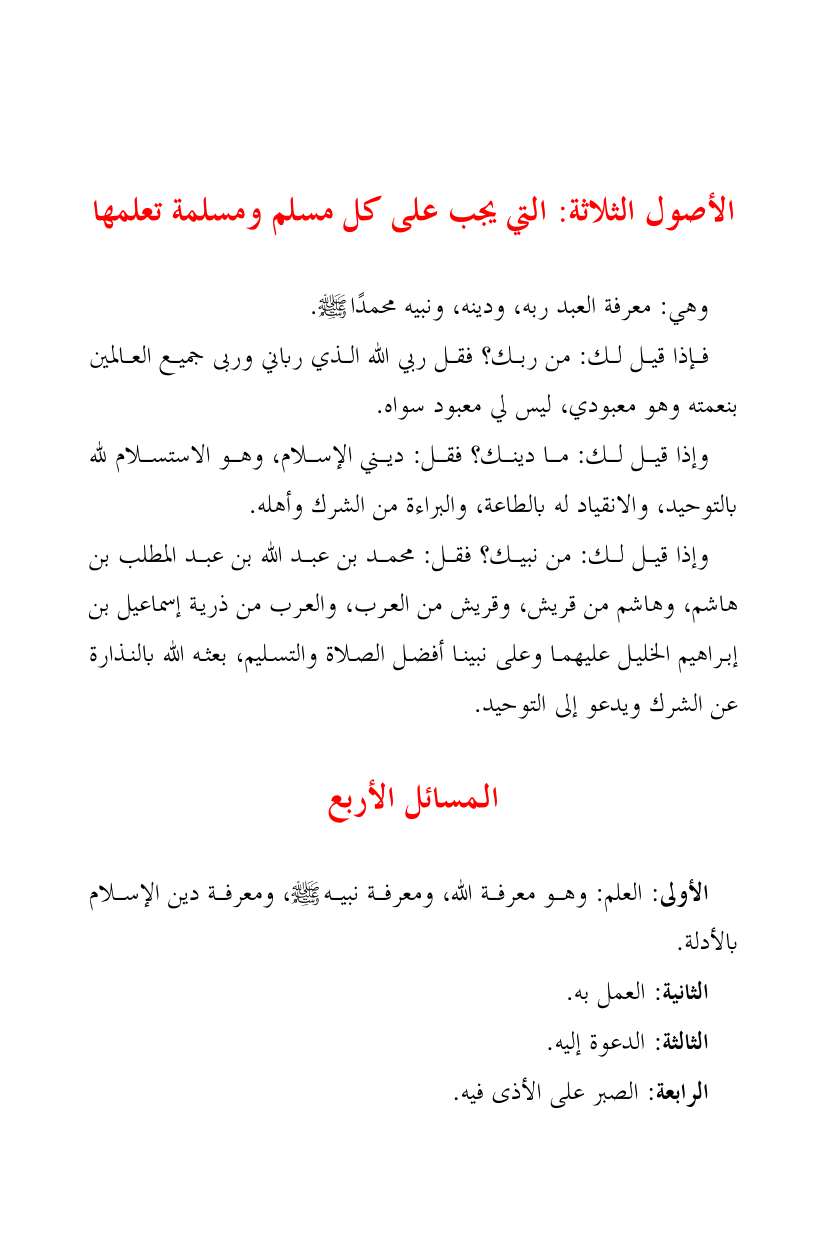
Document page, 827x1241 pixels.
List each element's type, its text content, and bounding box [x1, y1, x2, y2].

text وهي: معرفة العبد ربه، ودينه، ونبيه محمدًا ج. [89, 282, 738, 332]
text الـمسائل الأربع [89, 768, 738, 831]
text الثانية: العمل به. [89, 968, 738, 1018]
text فإذا قيل لك: من ربك؟ فقل ربي الله الذي رباني وربى جميع العالمين بنعمته وهو معبودي، ليس لي معبود سواه. [89, 332, 738, 431]
text وإذا قيل لك: ما دينك؟ فقل: ديني الإسلام، وهو الاستسلام لله بالتوحيد، والانقياد له بالطاعة، والبراءة من الشرك وأهله. [89, 431, 738, 531]
text الرابعة: الصبر على الأذى فيه. [89, 1068, 738, 1118]
text الأولى: العلم: وهو معرفة الله، ومعرفة نبيه ج، ومعرفة دين الإسلام بالأدلة. [89, 869, 738, 968]
text الثالثة: الدعوة إليه. [89, 1018, 738, 1068]
text وإذا قيل لك: من نبيك؟ فقل: محمد بن عبد الله بن عبد المطلب بن هاشم، وهاشم من قريش، وقريش من العرب، والعرب من ذرية إسماعيل بن إبراهيم الخليل عليهما وعلى نبينا أفضل الصلاة والتسليم، بعثه الله بالنذارة عن الشرك ويدعو إلى التوحيد. [89, 531, 738, 730]
text الأصول الثلاثة: التي يجب على كل مسلم ومسلمة تعلمها [89, 181, 738, 244]
